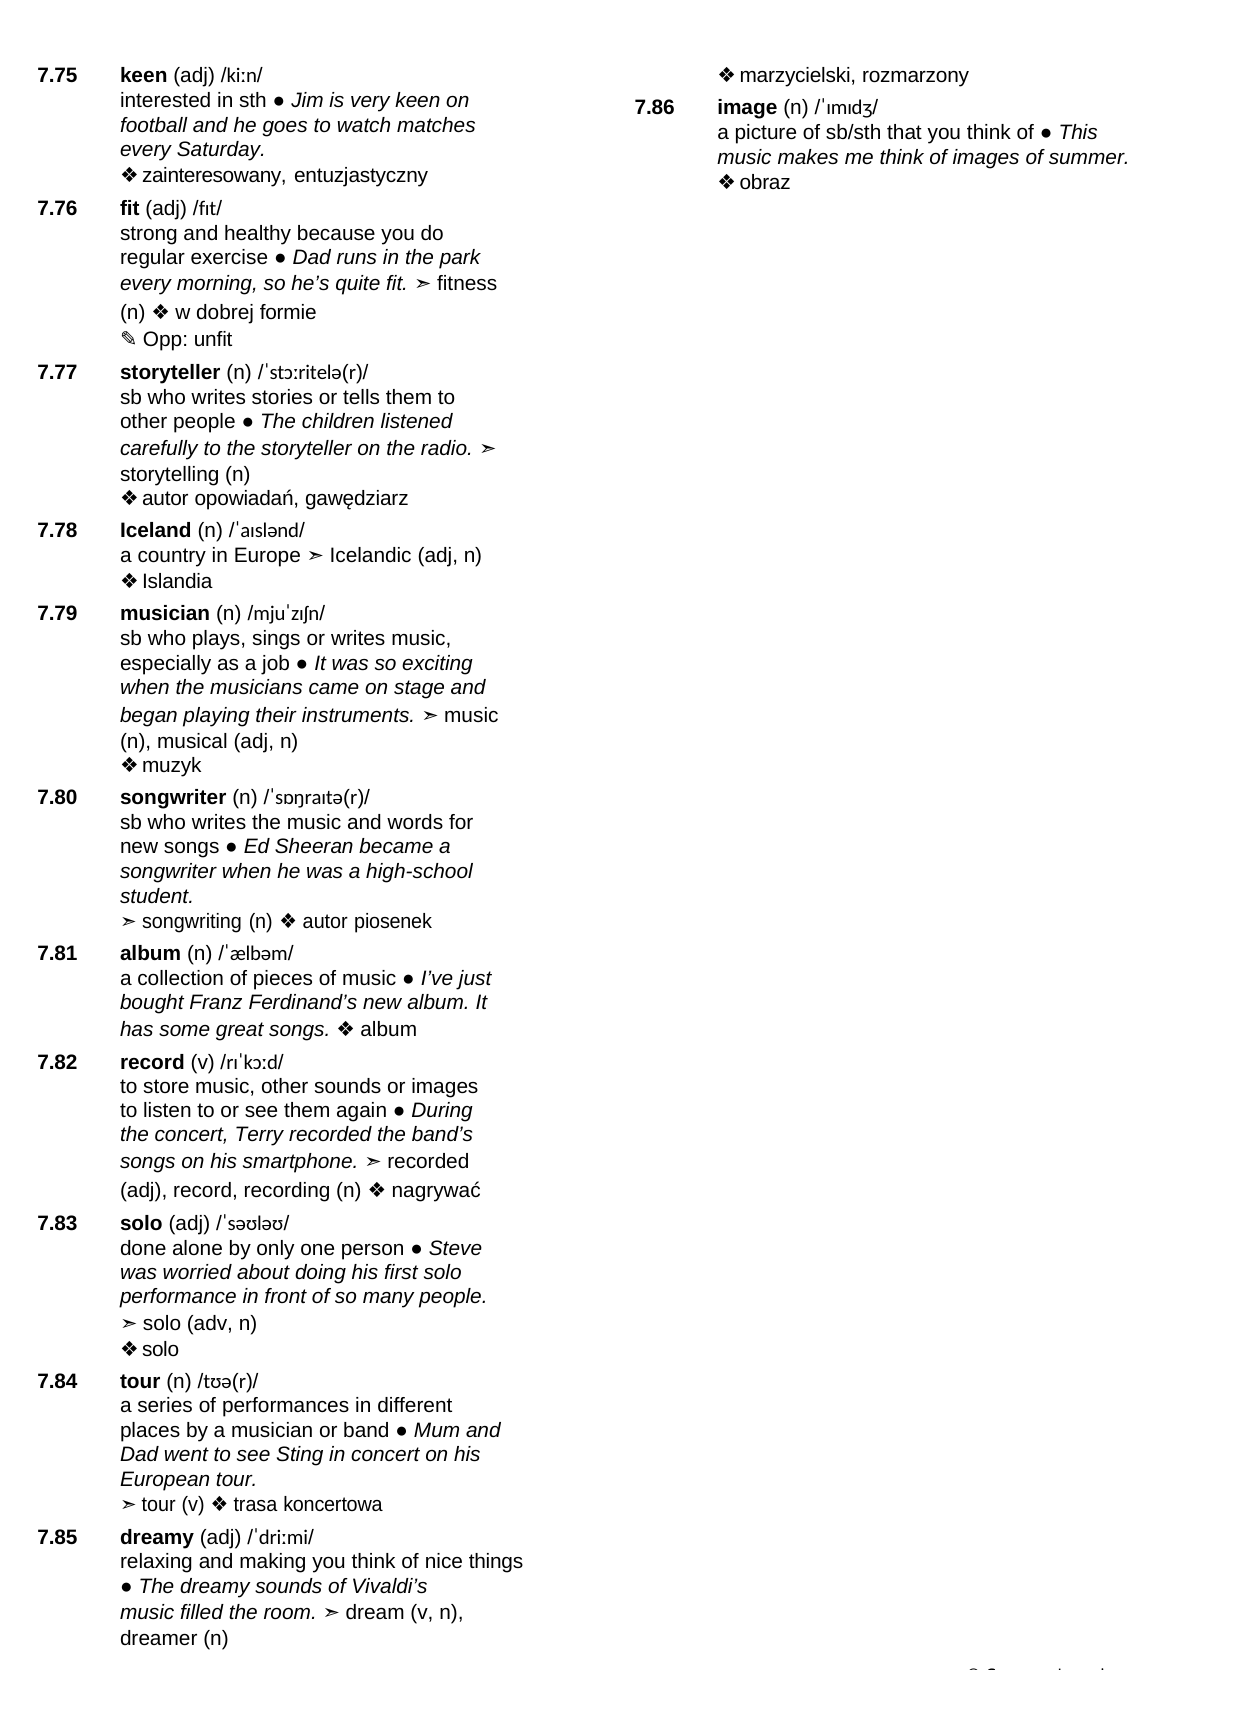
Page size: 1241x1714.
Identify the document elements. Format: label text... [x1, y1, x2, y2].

list musician (n) /mjuˈzɪʃn/ [37, 601, 593, 626]
list fit (adj) /fɪt/ [37, 195, 593, 221]
list image (n) /ˈɪmɪdʒ/ [634, 94, 1240, 120]
text ➣ tour (v) ❖ trasa koncertowa [120, 1491, 593, 1517]
list autor opowiadań, gawędziarz [120, 486, 593, 510]
text done alone by only one person ● Steve was worried about doing his first solo performance in front of so many people. ➣ solo (adv, n) [120, 1235, 498, 1336]
text a country in Europe ➣ Icelandic (adj, n) [120, 543, 593, 568]
list obraz [717, 169, 1240, 194]
text sb who writes stories or tells them to other people ● The children listened carefully to the storyteller on the radio. ➣ storytelling (n) [120, 384, 506, 486]
list storyteller (n) /ˈstɔːritelə(r)/ [37, 359, 593, 384]
text a series of performances in different places by a musician or band ● Mum and Dad went to see Sting in concert on his European tour. [120, 1393, 502, 1491]
list The dreamy sounds of Vivaldi’s music filled the room. ➣ dream (v, n), dreamer (n) [120, 1574, 469, 1649]
list songwriter (n) /ˈsɒŋraɪtə(r)/ [37, 784, 593, 810]
list keen (adj) /kiːn/ [37, 62, 593, 88]
list marzycielski, rozmarzony [717, 62, 1240, 88]
list tour (n) /tʊə(r)/ [37, 1368, 593, 1393]
text sb who plays, sings or writes music, especially as a job ● It was so exciting when the musicians came on stage and began playing their instruments. ➣ music (n), musical (adj, n) [120, 626, 506, 753]
list zainteresowany, entuzjastyczny [120, 162, 593, 187]
text relaxing and making you think of nice things [120, 1549, 593, 1573]
text ✎ Opp: unfit [120, 325, 593, 351]
list dreamy (adj) /ˈdriːmi/ [37, 1524, 593, 1549]
list muzyk [120, 753, 593, 777]
text ➣ songwriting (n) ❖ autor piosenek [120, 908, 593, 934]
text a collection of pieces of music ● I’ve just bought Franz Ferdinand’s new album. It has some great songs. ❖ album [120, 966, 498, 1043]
list album (n) /ˈælbəm/ [37, 941, 593, 966]
list solo (adj) /ˈsəʊləʊ/ [37, 1210, 593, 1235]
text to store music, other sounds or images to listen to or see them again ● During the concert, Terry recorded the band’s songs on his smartphone. ➣ recorded (adj), record, recording (n) ❖ nagrywać [120, 1074, 498, 1203]
list record (v) /rɪˈkɔːd/ [37, 1049, 593, 1074]
text interested in sth ● Jim is very keen on football and he goes to watch matches every Saturday. [120, 88, 506, 161]
list Iceland (n) /ˈaɪslənd/ [37, 518, 593, 543]
list Islandia [120, 568, 593, 594]
list solo [120, 1337, 593, 1361]
text strong and healthy because you do regular exercise ● Dad runs in the park every morning, so he’s quite fit. ➣ fitness (n) ❖ w dobrej formie [120, 221, 506, 325]
text sb who writes the music and words for new songs ● Ed Sheeran became a songwriter when he was a high-school student. [120, 810, 506, 907]
text a picture of sb/sth that you think of ● This music makes me think of images of summer. [717, 120, 1144, 168]
